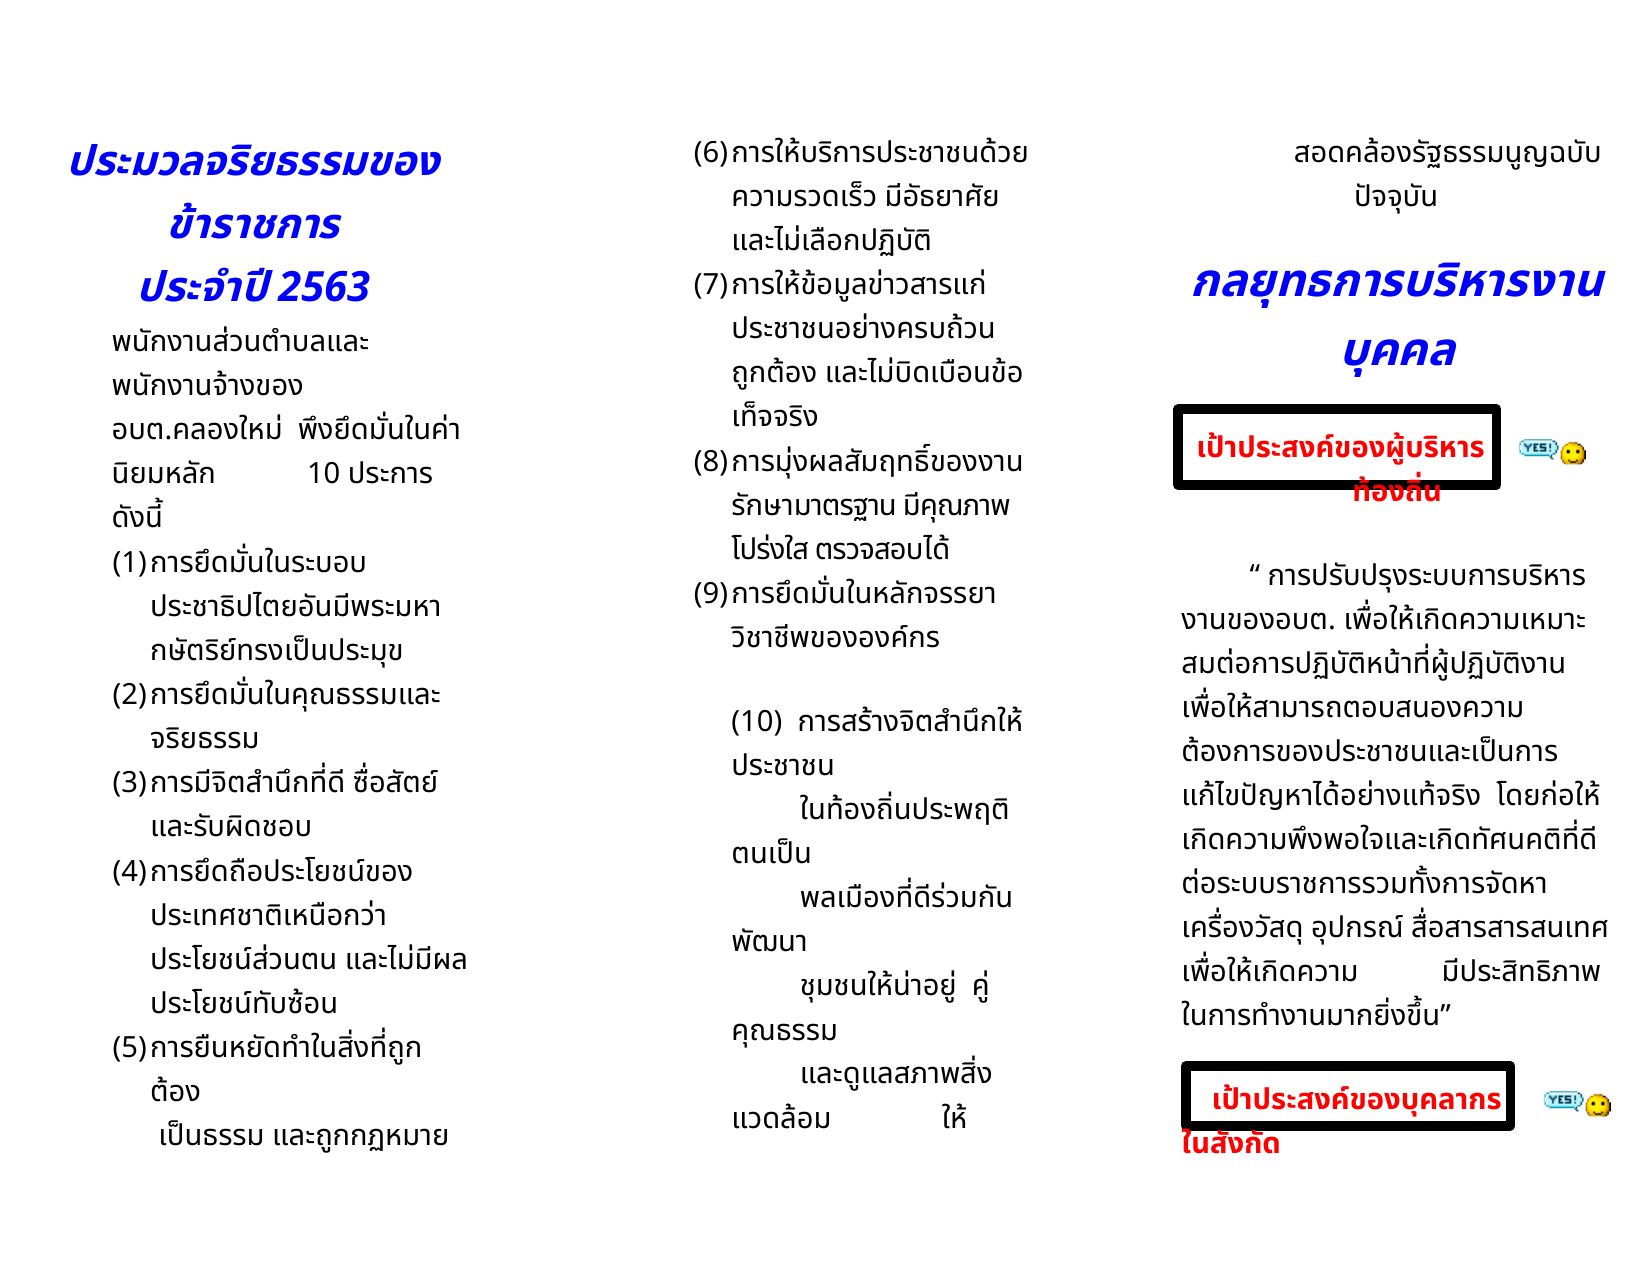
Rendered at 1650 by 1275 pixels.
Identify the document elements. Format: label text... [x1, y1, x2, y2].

text กลยุทธการบริหารงานบุคคล [1181, 248, 1612, 386]
list การมีจิตสำนึกที่ดี ซื่อสัตย์ และรับผิดชอบ [112, 762, 469, 850]
text และดูแลสภาพสิ่งแวดล้อม ให้สอดคล้องรัฐธรรมนูญฉบับ ปัจจุบัน [1294, 131, 1612, 219]
list การให้บริการประชาชนด้วยความรวดเร็ว มีอัธยาศัย และไม่เลือกปฏิบัติ [694, 131, 1031, 263]
text เป้าประสงค์ของบุคลากรในสังกัด [1181, 1079, 1612, 1167]
text “ การปรับปรุงระบบการบริหารงานของอบต. เพื่อให้เกิดความเหมาะสมต่อการปฏิบัติหน้าที่ผู้ปฏิบัติงาน เพื่อให้สามารถตอบสนองความต้องการของประชาชนและเป็นการแก้ไขปัญหาได้อย่างแท้จริง โดยก่อให้เกิดความพึงพอใจและเกิดทัศนคติที่ดีต่อระบบราชการรวมทั้งการจัดหาเครื่องวัสดุ อุปกรณ์ สื่อสารสารสนเทศ เพื่อให้เกิดความ มีประสิทธิภาพในการทำงานมากยิ่งขึ้น” [1181, 554, 1612, 1039]
list การให้ข้อมูลข่าวสารแก่ประชาชนอย่างครบถ้วน ถูกต้อง และไม่บิดเบือนข้อเท็จจริง [694, 263, 1031, 440]
list การยืนหยัดทำในสิ่งที่ถูกต้อง [112, 1026, 469, 1115]
text (10) การสร้างจิตสำนึกให้ประชาชน [731, 700, 1031, 789]
list การยึดมั่นในหลักจรรยาวิชาชีพขององค์กร [694, 572, 1031, 661]
text ประจำปี 2563 [37, 257, 469, 320]
list การมุ่งผลสัมฤทธิ์ของงาน รักษามาตรฐาน มีคุณภาพโปร่งใส ตรวจสอบได้ [694, 440, 1031, 572]
text ในท้องถิ่นประพฤติตนเป็น [731, 789, 1031, 877]
picture [1543, 1091, 1611, 1117]
text พลเมืองที่ดีร่วมกันพัฒนา [731, 877, 1031, 965]
text เป้าประสงค์ของผู้บริหารท้องถิ่น [1181, 426, 1612, 514]
text ประมวลจริยธรรมของข้าราชการ [37, 131, 469, 257]
list การยึดถือประโยชน์ของประเทศชาติเหนือกว่าประโยชน์ส่วนตน และไม่มีผลประโยชน์ทับซ้อน [112, 850, 469, 1026]
text พนักงานส่วนตำบลและพนักงานจ้างของ อบต.คลองใหม่ พึงยึดมั่นในค่านิยมหลัก 10 ประการ ดังนี้ [37, 320, 469, 541]
text และดูแลสภาพสิ่งแวดล้อม ให้สอดคล้องรัฐธรรมนูญฉบับ ปัจจุบัน [731, 1053, 1031, 1141]
picture [1518, 439, 1586, 465]
list การยึดมั่นในคุณธรรมและจริยธรรม [112, 673, 469, 762]
list การยึดมั่นในระบอบประชาธิปไตยอันมีพระมหากษัตริย์ทรงเป็นประมุข [112, 541, 469, 673]
text ชุมชนให้น่าอยู่ คู่คุณธรรม [731, 965, 1031, 1053]
text เป็นธรรม และถูกกฏหมาย [112, 1115, 469, 1159]
